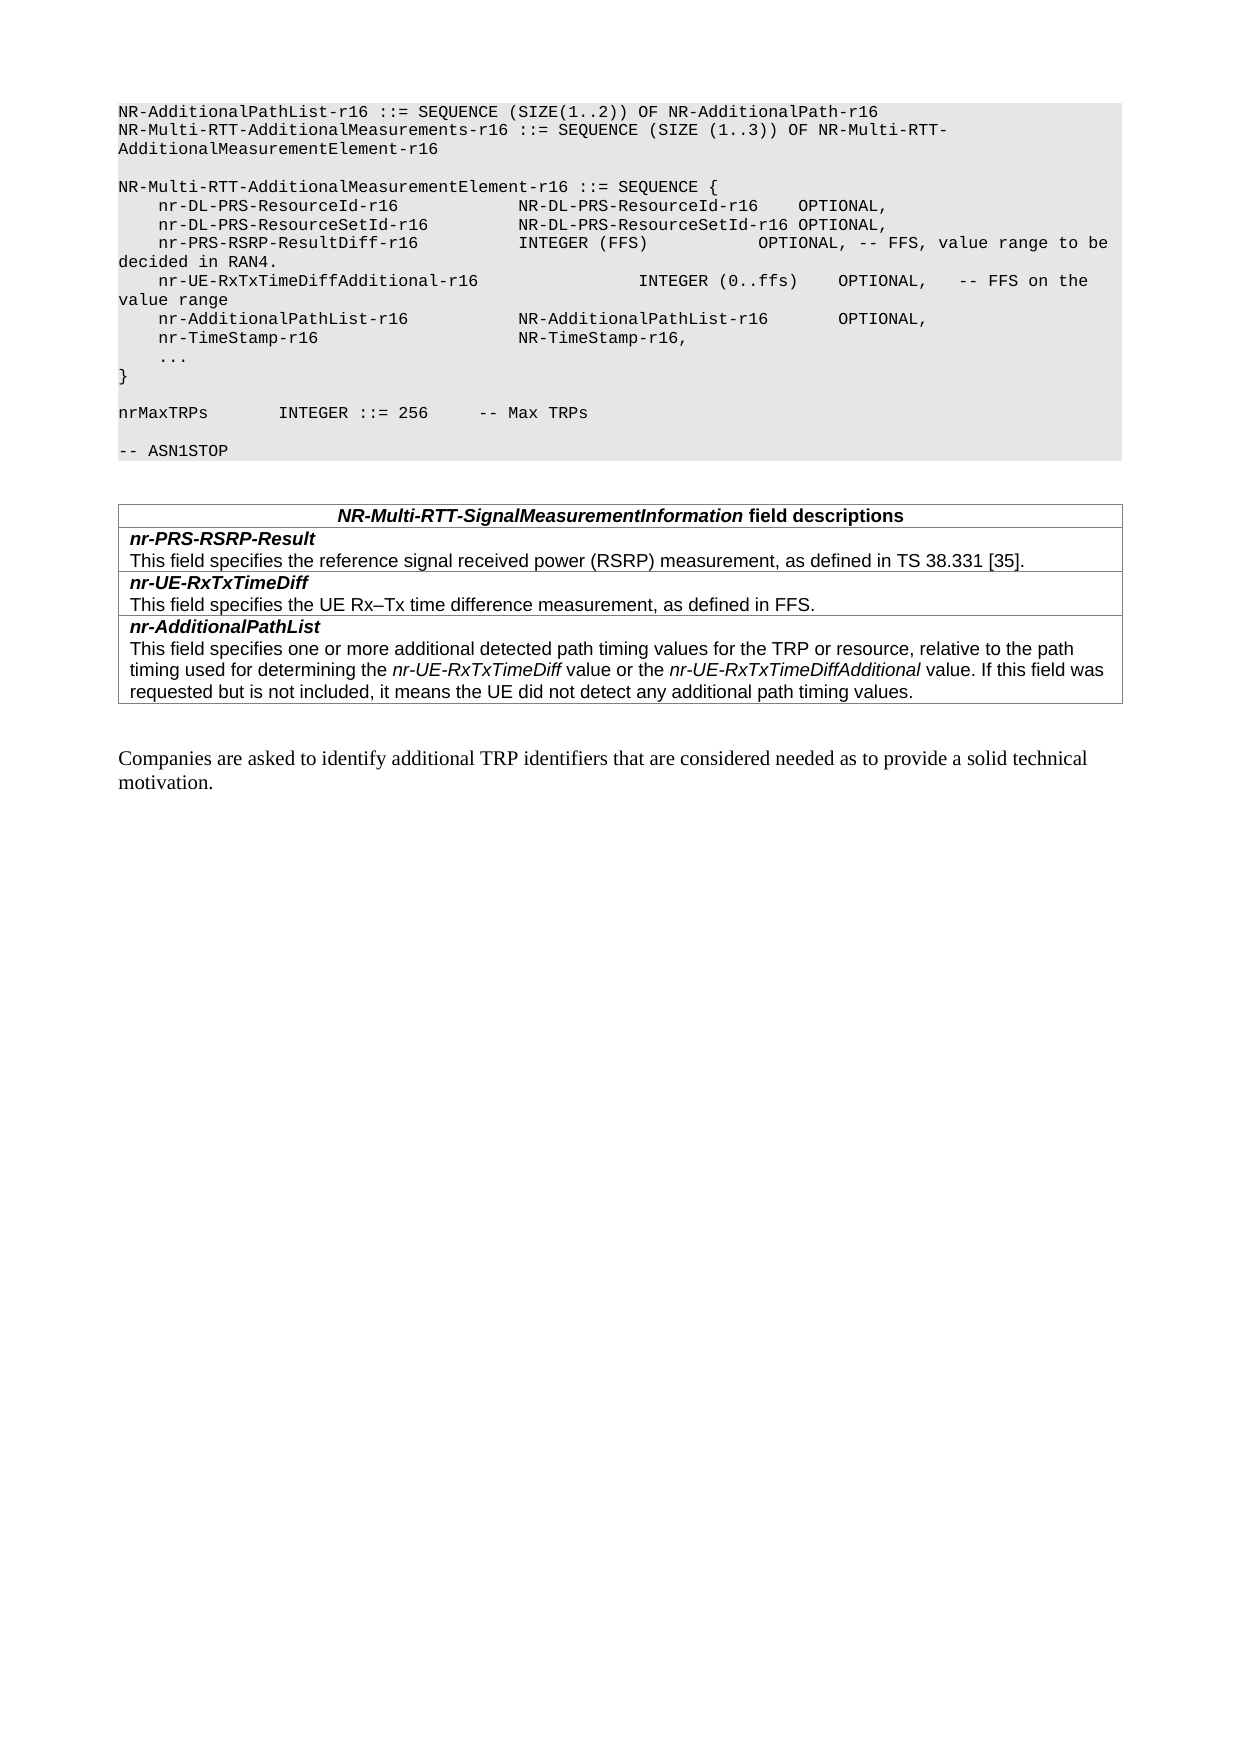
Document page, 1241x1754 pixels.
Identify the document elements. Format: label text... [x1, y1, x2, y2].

text -- ASN1STOP [118, 442, 1122, 461]
text nr-AdditionalPathList-r16 NR-AdditionalPathList-r16 OPTIONAL, [118, 311, 1122, 329]
text nr-PRS-RSRP-ResultDiff-r16 INTEGER (FFS) OPTIONAL, -- FFS, value range to be decided in RAN4. [118, 235, 1122, 273]
text NR-Multi-RTT-AdditionalMeasurementElement-r16 ::= SEQUENCE { [118, 178, 1122, 197]
table_cell nr-UE-RxTxTimeDiff This field specifies the UE Rx–Tx time difference measurement, as defined in FFS. [119, 572, 1122, 615]
text ... [118, 348, 1122, 367]
text nrMaxTRPs INTEGER ::= 256 -- Max TRPs [118, 405, 1122, 424]
text NR-Multi-RTT-AdditionalMeasurements-r16 ::= SEQUENCE (SIZE (1..3)) OF NR-Multi-RTT-AdditionalMeasurementElement-r16 [118, 122, 1122, 160]
text nr-DL-PRS-ResourceSetId-r16 NR-DL-PRS-ResourceSetId-r16 OPTIONAL, [118, 216, 1122, 235]
text nr-UE-RxTxTimeDiffAdditional-r16 INTEGER (0..ffs) OPTIONAL, -- FFS on the value range [118, 273, 1122, 311]
table_cell nr-PRS-RSRP-Result This field specifies the reference signal received power (RSRP) measurement, as defined in TS 38.331 [35]. [119, 528, 1122, 571]
text NR-AdditionalPathList-r16 ::= SEQUENCE (SIZE(1..2)) OF NR-AdditionalPath-r16 [118, 103, 1122, 122]
text Companies are asked to identify additional TRP identifiers that are considered needed as to provide a solid technical motivation. [118, 746, 1122, 794]
table_header NR-Multi-RTT-SignalMeasurementInformation field descriptions [119, 505, 1122, 527]
text } [118, 367, 1122, 386]
table_cell nr-AdditionalPathList This field specifies one or more additional detected path timing values for the TRP or resource, relative to the path timing used for determining the nr-UE-RxTxTimeDiff value or the nr-UE-RxTxTimeDiffAdditional value. If this field was requested but is not included, it means the UE did not detect any additional path timing values. [119, 616, 1122, 702]
text nr-DL-PRS-ResourceId-r16 NR-DL-PRS-ResourceId-r16 OPTIONAL, [118, 197, 1122, 216]
text nr-TimeStamp-r16 NR-TimeStamp-r16, [118, 329, 1122, 348]
